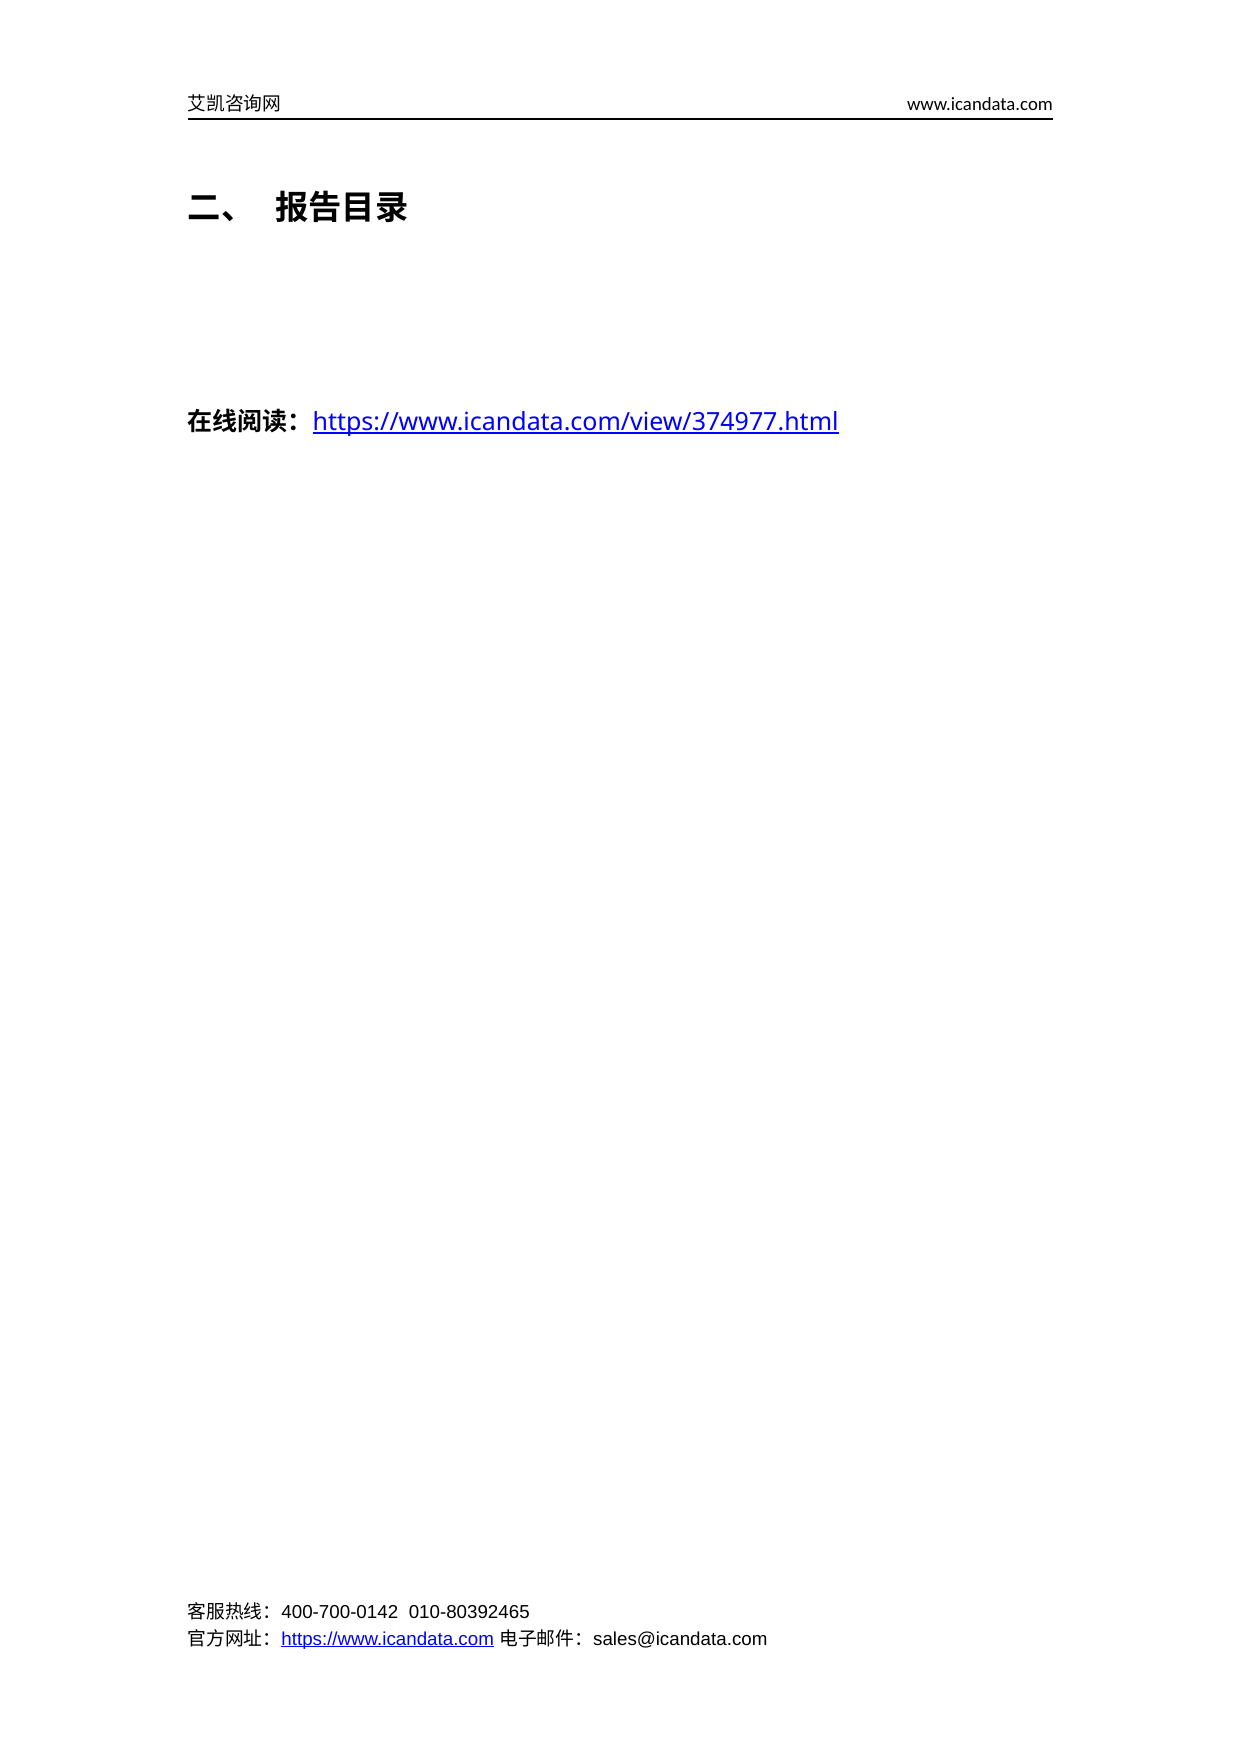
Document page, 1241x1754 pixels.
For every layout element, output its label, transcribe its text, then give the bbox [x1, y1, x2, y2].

text 在线阅读：https://www.icandata.com/view/374977.html [187, 387, 1053, 452]
subtitle 报告目录 [187, 172, 1053, 237]
